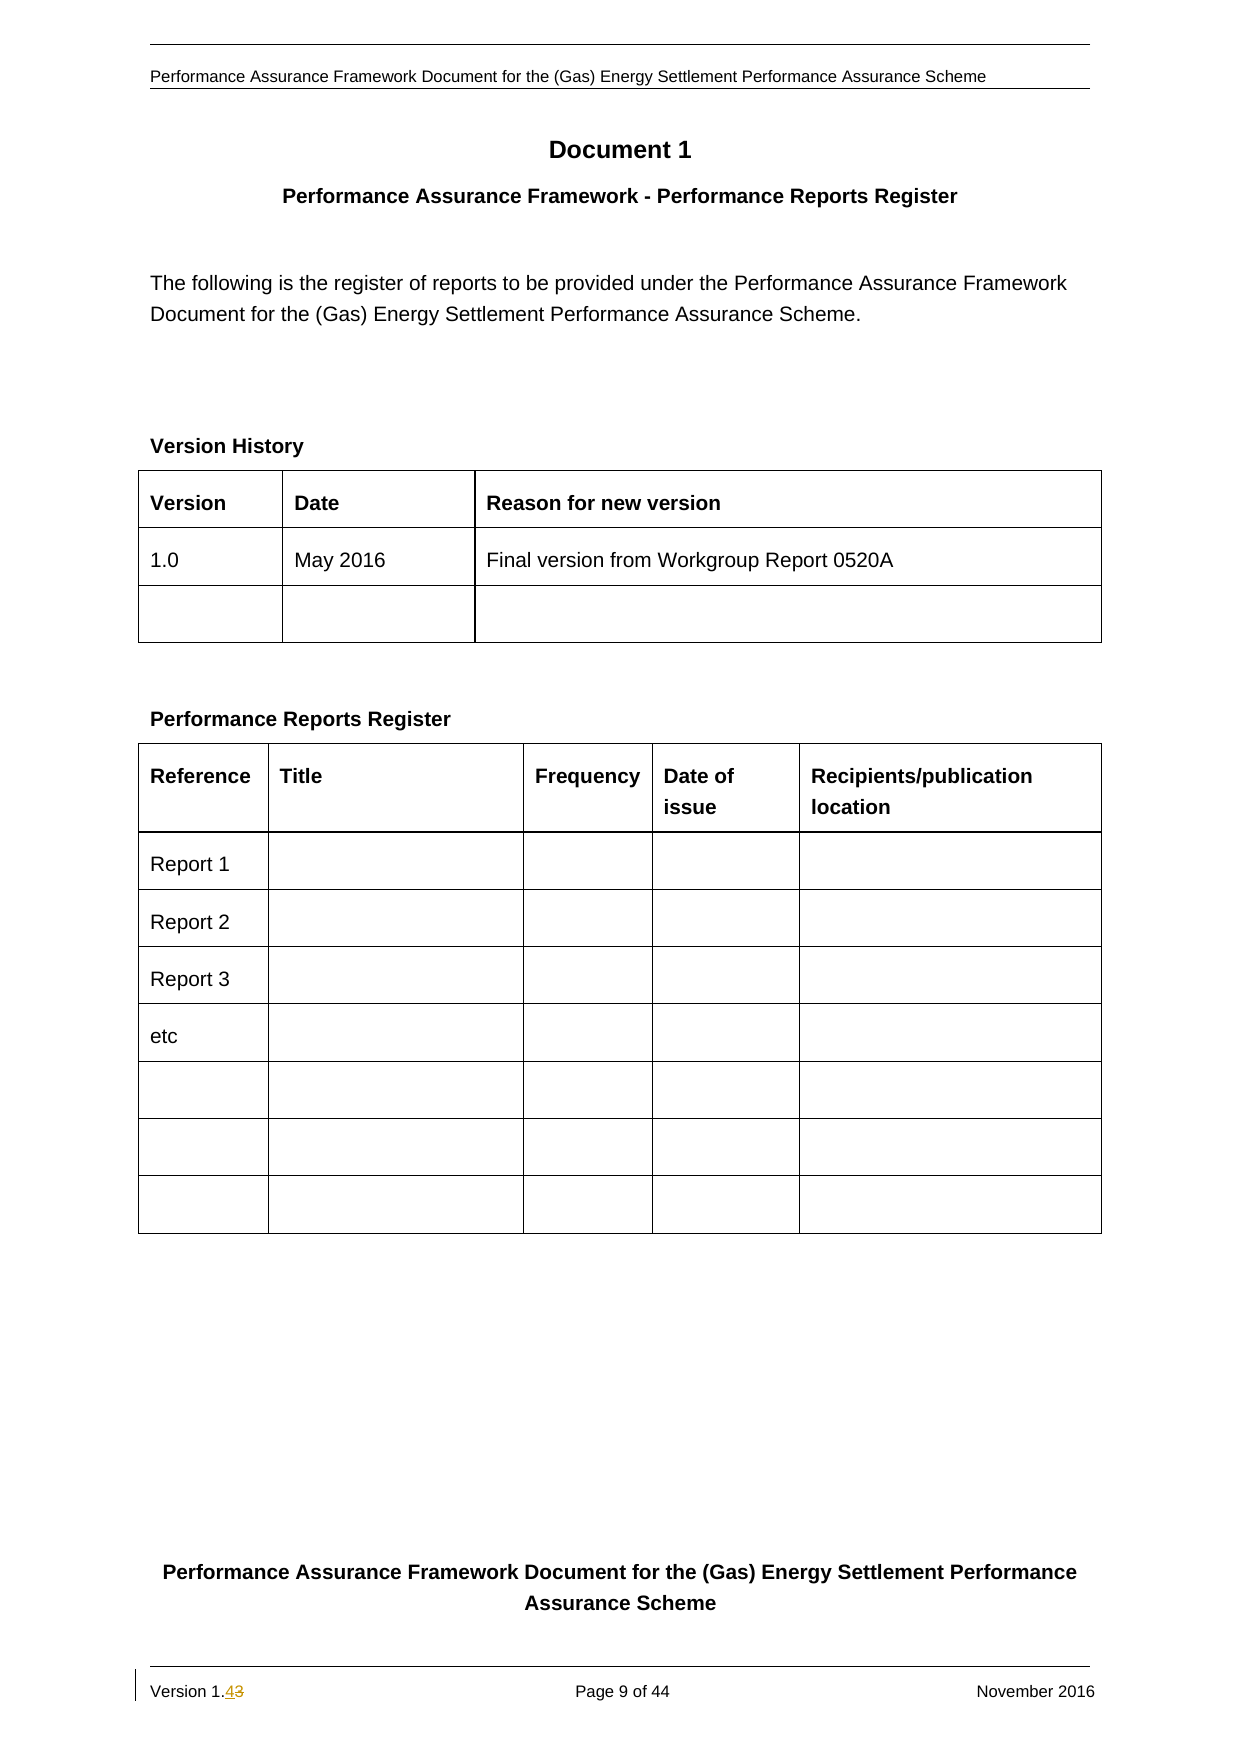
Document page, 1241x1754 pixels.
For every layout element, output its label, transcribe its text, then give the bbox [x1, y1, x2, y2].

table_cell [269, 947, 523, 1003]
table_header Version [139, 471, 282, 527]
table_cell [653, 1004, 799, 1061]
table_cell etc [139, 1004, 268, 1061]
table_cell Report 3 [139, 947, 268, 1003]
table_cell [800, 1176, 1101, 1232]
table_cell [653, 833, 799, 889]
table_cell [653, 1119, 799, 1175]
table_cell [269, 1176, 523, 1232]
table_cell [283, 586, 474, 642]
table_cell [269, 1062, 523, 1118]
table_cell [524, 833, 652, 889]
table_header Reason for new version [476, 471, 1101, 527]
table_header Title [269, 744, 523, 831]
table_cell [800, 890, 1101, 946]
text Performance Assurance Framework - Performance Reports Register [150, 176, 1090, 207]
table_cell Report 1 [139, 833, 268, 889]
table_cell [653, 890, 799, 946]
table_cell 1.0 [139, 528, 282, 584]
table_cell [139, 586, 282, 642]
table_cell Report 2 [139, 890, 268, 946]
table_cell [800, 1062, 1101, 1118]
text Performance Reports Register [150, 699, 1090, 730]
text Document 1 [150, 132, 1090, 164]
table_header Recipients/publication location [800, 744, 1101, 831]
table_cell [653, 1176, 799, 1232]
text Performance Assurance Framework Document for the (Gas) Energy Settlement Performance Assurance Scheme [150, 1552, 1090, 1615]
table_cell [139, 1119, 268, 1175]
table_cell [269, 833, 523, 889]
table_header Frequency [524, 744, 652, 831]
table_cell [139, 1176, 268, 1232]
table_cell [653, 1062, 799, 1118]
table_header Date of issue [653, 744, 799, 831]
table_cell [524, 1062, 652, 1118]
table_cell [653, 947, 799, 1003]
table_header Reference [139, 744, 268, 831]
table_cell [524, 890, 652, 946]
text The following is the register of reports to be provided under the Performance Assurance Framework Document for the (Gas) Energy Settlement Performance Assurance Scheme. [150, 264, 1090, 326]
table_header Date [283, 471, 474, 527]
table_cell [800, 947, 1101, 1003]
table_cell [524, 1119, 652, 1175]
table_cell [269, 1004, 523, 1061]
table_cell [269, 1119, 523, 1175]
table_cell Final version from Workgroup Report 0520A [476, 528, 1101, 584]
table_cell [269, 890, 523, 946]
table_cell [800, 1004, 1101, 1061]
table_cell May 2016 [283, 528, 474, 584]
table_cell [800, 833, 1101, 889]
table_cell [524, 1176, 652, 1232]
text Version History [150, 426, 1090, 457]
table_cell [476, 586, 1101, 642]
table_cell [524, 1004, 652, 1061]
table_cell [524, 947, 652, 1003]
table_cell [800, 1119, 1101, 1175]
table_cell [139, 1062, 268, 1118]
